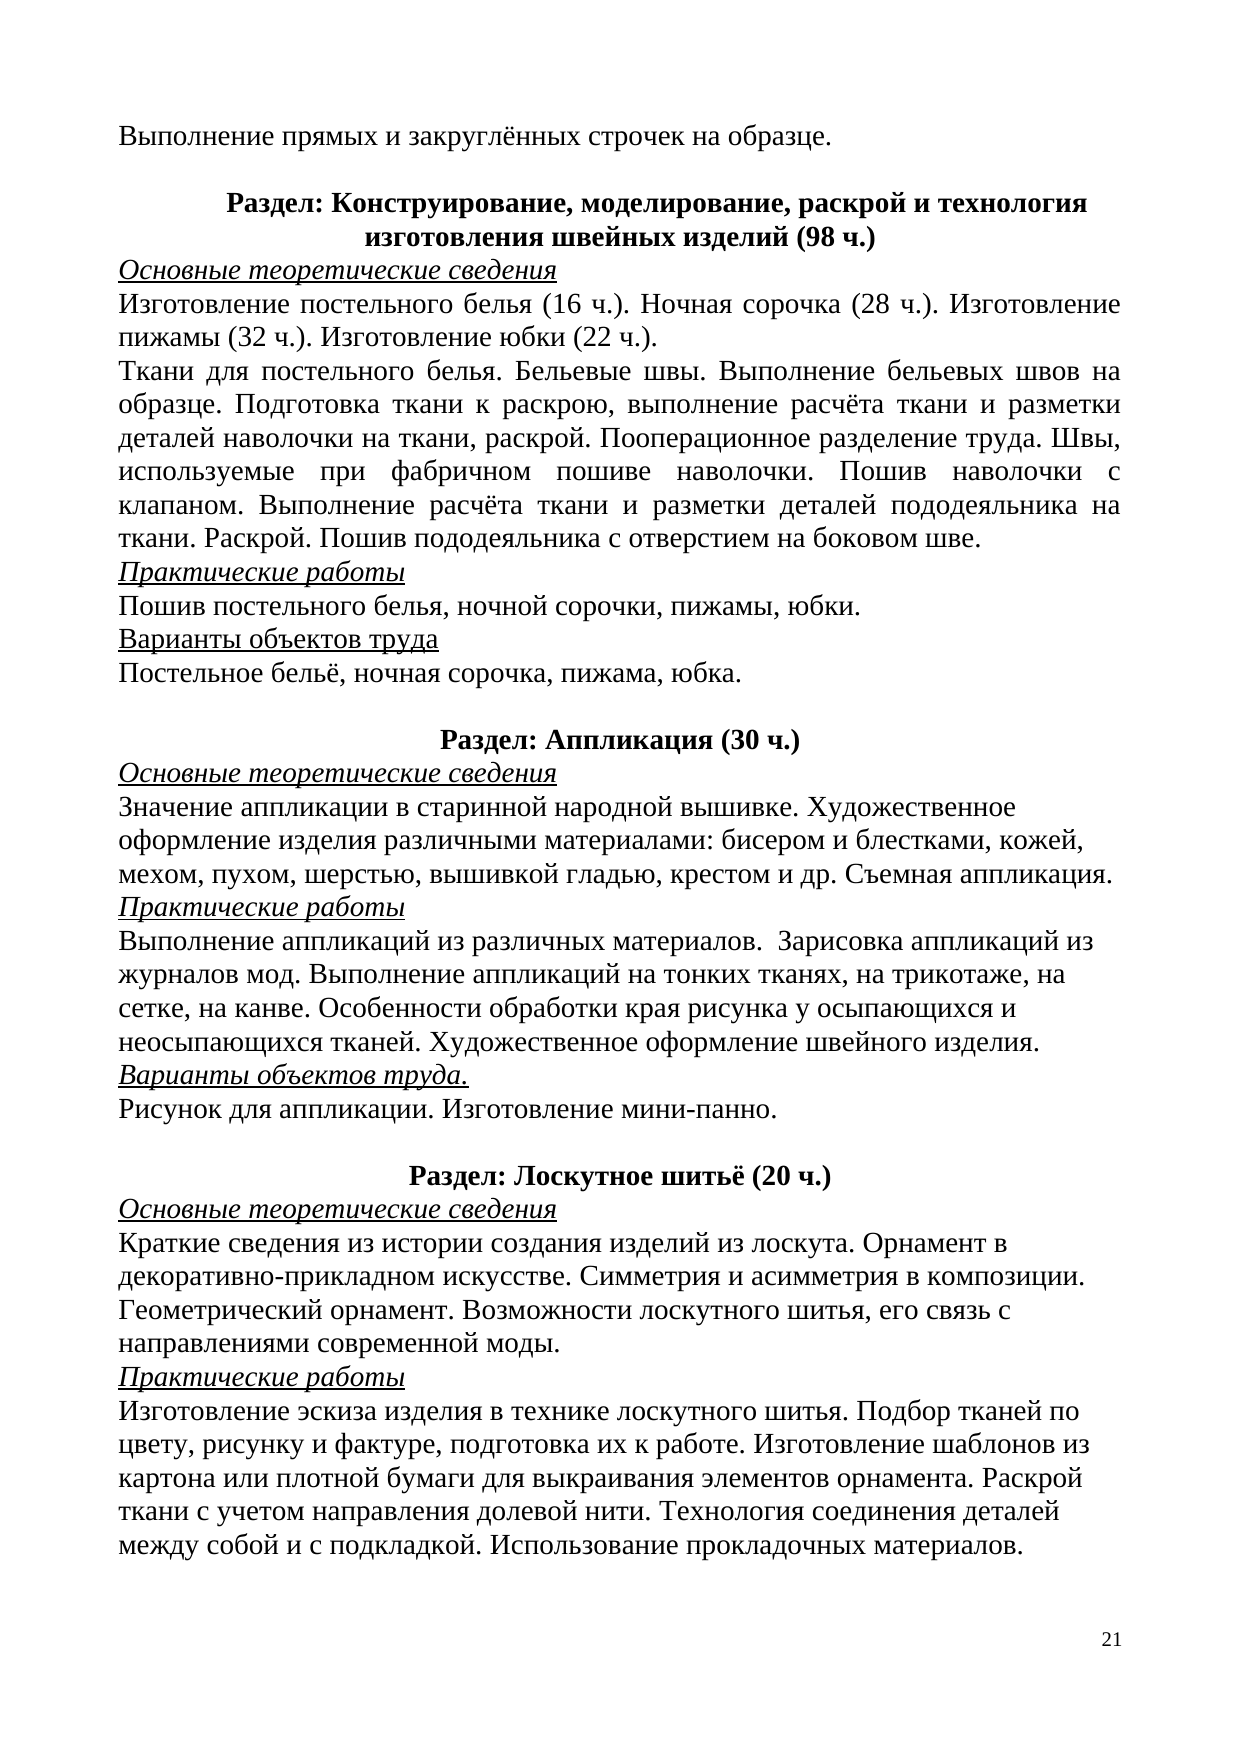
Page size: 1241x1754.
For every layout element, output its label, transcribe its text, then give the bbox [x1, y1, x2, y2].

text Практические работы [118, 889, 1122, 923]
text Изготовление постельного белья (16 ч.). Ночная сорочка (28 ч.). Изготовление пижамы (32 ч.). Изготовление юбки (22 ч.). [118, 286, 1122, 353]
text Рисунок для аппликации. Изготовление мини-панно. [118, 1091, 1122, 1124]
text Варианты объектов труда. [118, 1057, 1122, 1091]
text Изготовление эскиза изделия в технике лоскутного шитья. Подбор тканей по цвету, рисунку и фактуре, подготовка их к работе. Изготовление шаблонов из картона или плотной бумаги для выкраивания элементов орнамента. Раскрой ткани с учетом направления долевой нити. Технология соединения деталей между собой и с подкладкой. Использование прокладочных материалов. [118, 1393, 1122, 1560]
text Значение аппликации в старинной народной вышивке. Художественное оформление изделия различными материалами: бисером и блестками, кожей, мехом, пухом, шерстью, вышивкой гладью, крестом и др. Съемная аппликация. [118, 789, 1122, 889]
text Выполнение аппликаций из различных материалов. Зарисовка аппликаций из журналов мод. Выполнение аппликаций на тонких тканях, на трикотаже, на сетке, на канве. Особенности обработки края рисунка у осыпающихся и неосыпающихся тканей. Художественное оформление швейного изделия. [118, 923, 1122, 1057]
text Раздел: Конструирование, моделирование, раскрой и технология изготовления швейных изделий (98 ч.) [118, 185, 1122, 252]
text Пошив постельного белья, ночной сорочки, пижамы, юбки. [118, 588, 1122, 621]
text Раздел: Аппликация (30 ч.) [118, 722, 1122, 755]
text Выполнение прямых и закруглённых строчек на образце. [118, 118, 1122, 152]
text Раздел: Лоскутное шитьё (20 ч.) [118, 1158, 1122, 1191]
text Практические работы [118, 1359, 1122, 1393]
text Практические работы [118, 554, 1122, 588]
text Основные теоретические сведения [118, 755, 1122, 789]
text Краткие сведения из истории создания изделий из лоскута. Орнамент в декоративно-прикладном искусстве. Симметрия и асимметрия в композиции. Геометрический орнамент. Возможности лоскутного шитья, его связь с направлениями современной моды. [118, 1225, 1122, 1359]
text Основные теоретические сведения [118, 252, 1122, 286]
text Постельное бельё, ночная сорочка, пижама, юбка. [118, 655, 1122, 688]
text Варианты объектов труда [118, 621, 1122, 655]
text Ткани для постельного белья. Бельевые швы. Выполнение бельевых швов на образце. Подготовка ткани к раскрою, выполнение расчёта ткани и разметки деталей наволочки на ткани, раскрой. Пооперационное разделение труда. Швы, используемые при фабричном пошиве наволочки. Пошив наволочки с клапаном. Выполнение расчёта ткани и разметки деталей пододеяльника на ткани. Раскрой. Пошив пододеяльника с отверстием на боковом шве. [118, 353, 1122, 554]
text Основные теоретические сведения [118, 1191, 1122, 1225]
